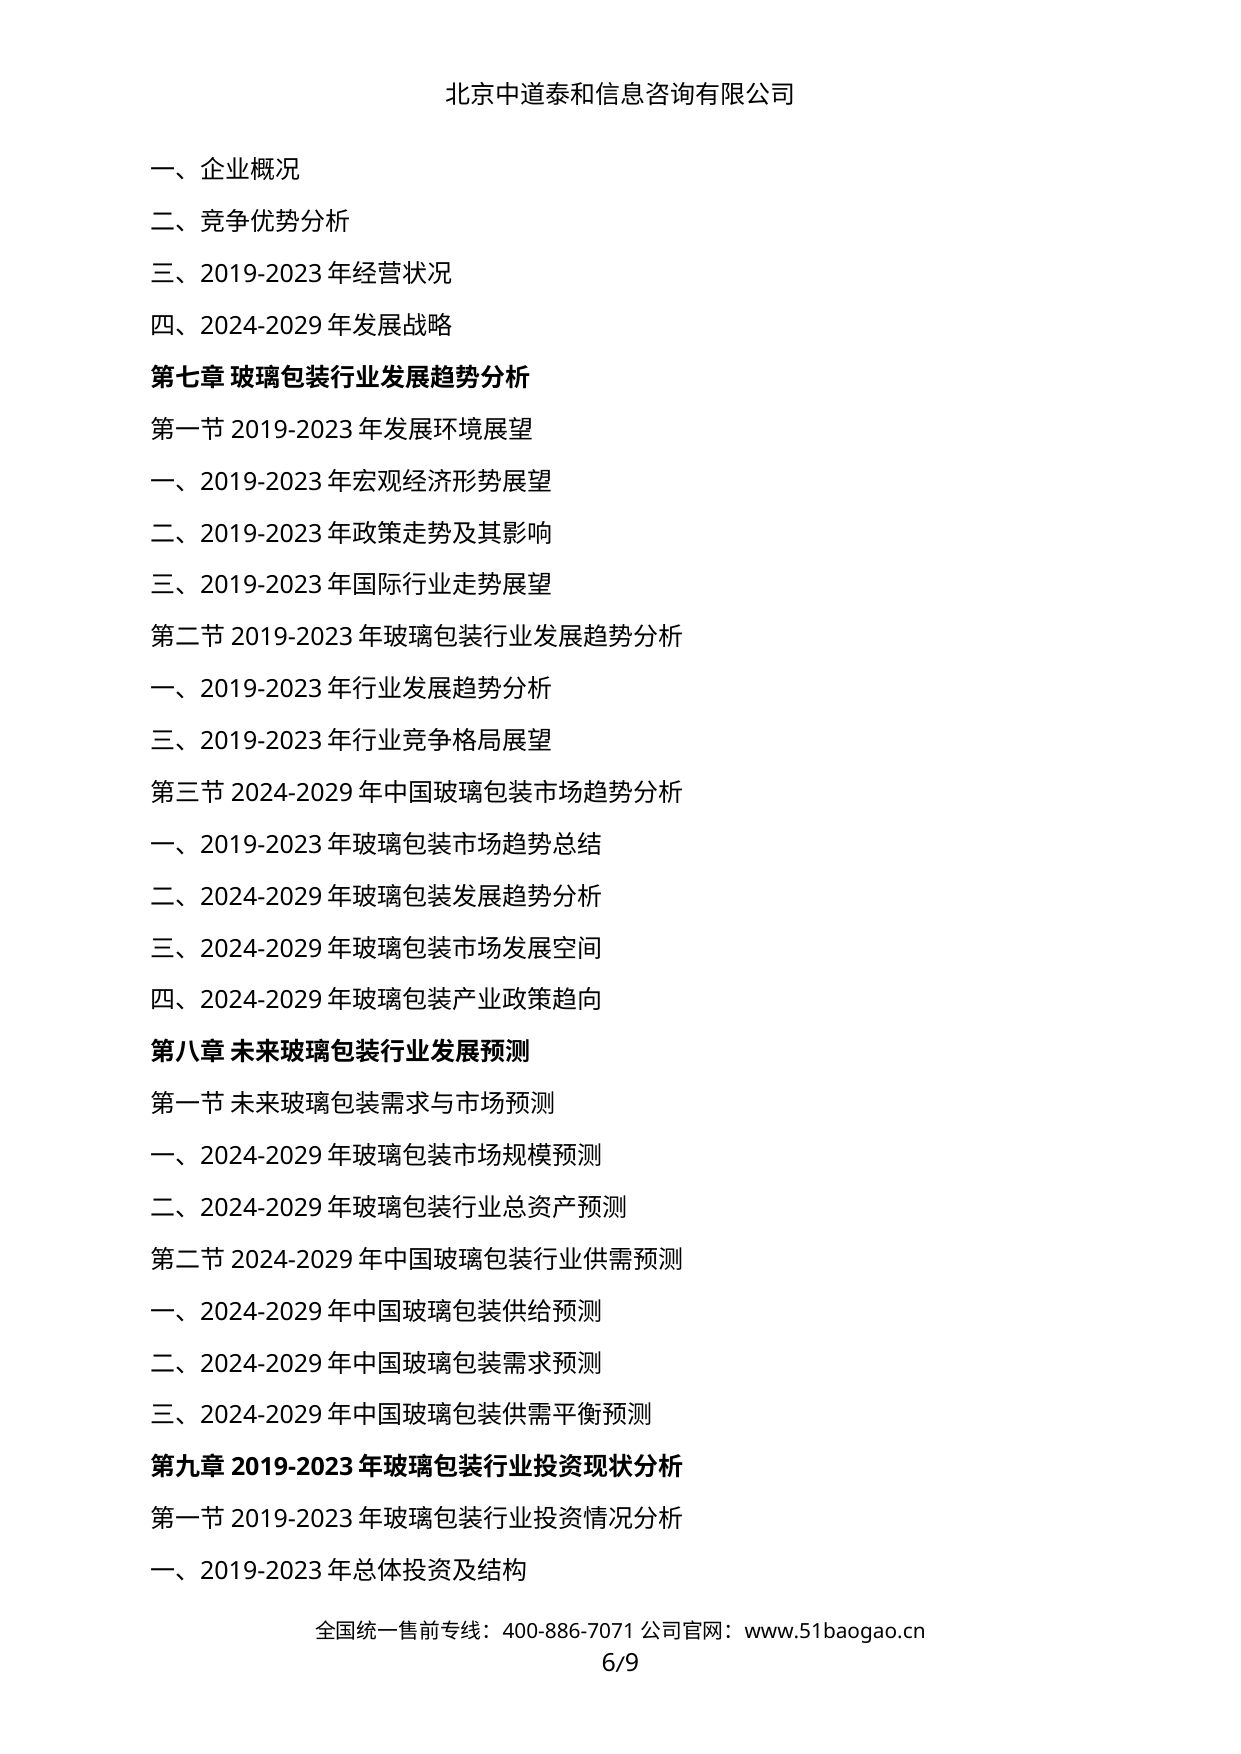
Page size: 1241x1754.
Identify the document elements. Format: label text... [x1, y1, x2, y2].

text 一、企业概况 [150, 150, 1090, 186]
text 一、2024-2029年中国玻璃包装供给预测 [150, 1291, 1090, 1327]
text 第一节 2019-2023年玻璃包装行业投资情况分析 [150, 1499, 1090, 1535]
text 第一节 未来玻璃包装需求与市场预测 [150, 1084, 1090, 1120]
text 一、2019-2023年宏观经济形势展望 [150, 461, 1090, 497]
text 一、2024-2029年玻璃包装市场规模预测 [150, 1136, 1090, 1172]
text 二、2024-2029年玻璃包装行业总资产预测 [150, 1187, 1090, 1224]
text 二、2024-2029年玻璃包装发展趋势分析 [150, 876, 1090, 912]
text 第一节 2019-2023年发展环境展望 [150, 409, 1090, 446]
text 一、2019-2023年行业发展趋势分析 [150, 669, 1090, 705]
text 第八章 未来玻璃包装行业发展预测 [150, 1032, 1090, 1068]
text 四、2024-2029年玻璃包装产业政策趋向 [150, 980, 1090, 1016]
text 三、2019-2023年行业竞争格局展望 [150, 721, 1090, 757]
text 二、2019-2023年政策走势及其影响 [150, 513, 1090, 549]
text 三、2024-2029年中国玻璃包装供需平衡预测 [150, 1395, 1090, 1431]
text 三、2019-2023年国际行业走势展望 [150, 565, 1090, 601]
text 一、2019-2023年玻璃包装市场趋势总结 [150, 824, 1090, 861]
text 第九章 2019-2023年玻璃包装行业投资现状分析 [150, 1447, 1090, 1483]
text 三、2024-2029年玻璃包装市场发展空间 [150, 928, 1090, 964]
text 第二节 2019-2023年玻璃包装行业发展趋势分析 [150, 617, 1090, 653]
text 第二节 2024-2029年中国玻璃包装行业供需预测 [150, 1239, 1090, 1276]
text 第三节 2024-2029年中国玻璃包装市场趋势分析 [150, 772, 1090, 809]
text 二、2024-2029年中国玻璃包装需求预测 [150, 1343, 1090, 1379]
text 一、2019-2023年总体投资及结构 [150, 1551, 1090, 1587]
text 四、2024-2029年发展战略 [150, 306, 1090, 342]
text 三、2019-2023年经营状况 [150, 254, 1090, 290]
text 第七章 玻璃包装行业发展趋势分析 [150, 357, 1090, 394]
text 二、竞争优势分析 [150, 202, 1090, 238]
